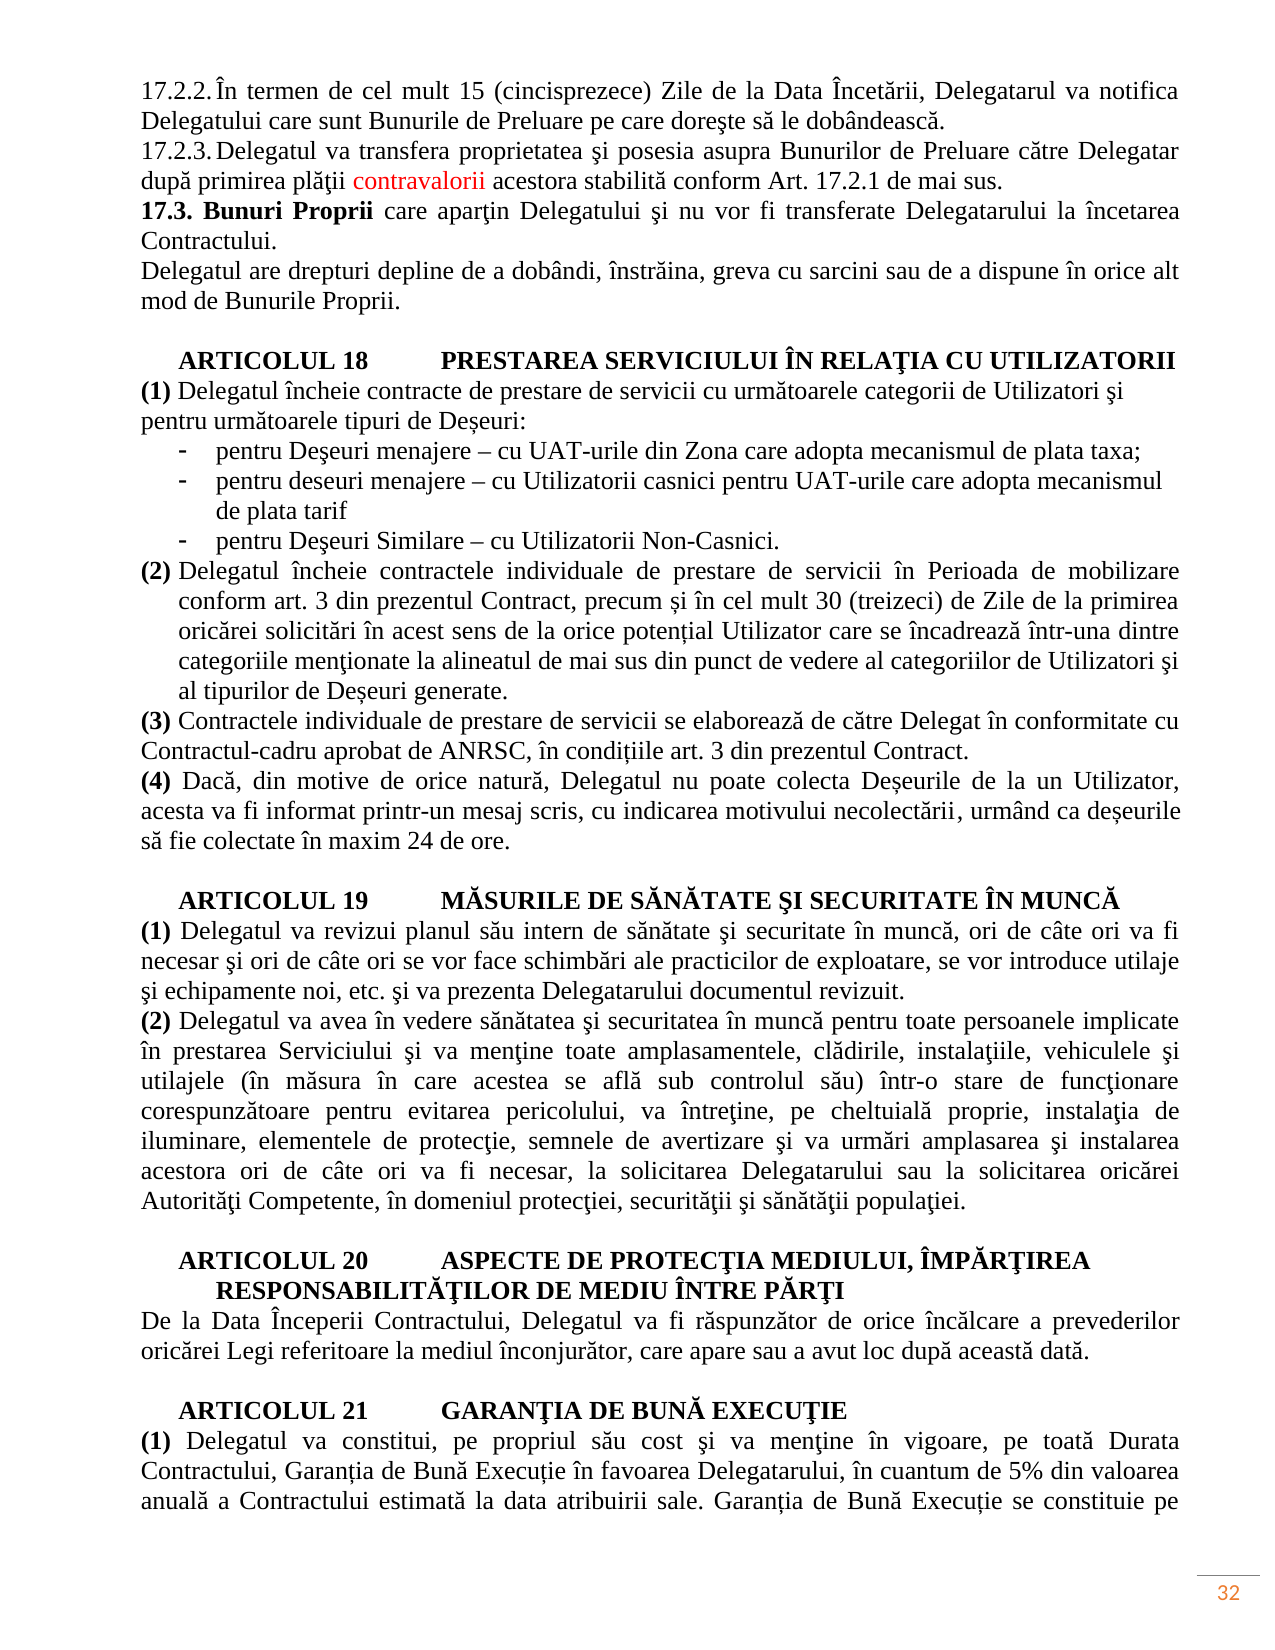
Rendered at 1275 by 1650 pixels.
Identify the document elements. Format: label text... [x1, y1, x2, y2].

text (1) Delegatul încheie contracte de prestare de servicii cu următoarele categorii de Utilizatori şi pentru următoarele tipuri de Deșeuri: [141, 735, 1181, 795]
text (1) Delegatul va revizui planul său intern de sănătate şi securitate în muncă, ori de câte ori va fi necesar şi ori de câte ori se vor face schimbări ale practicilor de exploatare, se vor introduce utilaje şi echipamente noi, etc. şi va prezenta Delegatarului documentul revizuit. [141, 1275, 1181, 1365]
text Delegatul are drepturi depline de a dobândi, înstrăina, greva cu sarcini sau de a dispune în orice alt mod de Bunurile Proprii. [141, 615, 1181, 675]
text 17.3. Bunuri Proprii care aparţin Delegatului şi nu vor fi transferate Delegatarului la încetarea Contractului. [141, 555, 1181, 615]
subtitle 17.2. Bunuri de Preluare (daca este cazul), a căror listă indicativă (generică) este prevăzută în Anexa nr. 6 la prezentul Contract. [141, 75, 1181, 135]
text 17.2.2. În termen de cel mult 15 (cincisprezece) Zile de la Data Încetării, Delegatarul va notifica Delegatului care sunt Bunurile de Preluare pe care doreşte să le dobândească. [141, 435, 1181, 495]
subtitle PRESTAREA SERVICIULUI ÎN RELAŢIA CU UTILIZATORII [178, 705, 1181, 735]
list Delegatul încheie contractele individuale de prestare de servicii în Perioada de mobilizare conform art. 3 din prezentul Contract, precum și în cel mult 30 (treizeci) de Zile de la primirea oricărei solicitări în acest sens de la orice potențial Utilizator care se încadrează într-una dintre categoriile menţionate la alineatul de mai sus din punct de vedere al categoriilor de Utilizatori şi al tipurilor de Deșeuri generate. [141, 915, 1181, 1065]
list pentru deseuri menajere – cu Utilizatorii casnici pentru UAT-urile care adopta mecanismul de plata tarif [178, 825, 1181, 885]
text 17.2.1. La încetarea prezentul Contract din orice cauză, Delegatarul are dreptul de a dobândi Bunurile de Preluare, cu plata unei sume de bani egală cu valoarea neamortizată. [141, 375, 1181, 435]
list pentru Deşeuri menajere – cu UAT-urile din Zona care adopta mecanismul de plata taxa; [178, 795, 1181, 825]
list pentru Deşeuri Similare – cu Utilizatorii Non-Casnici. [178, 885, 1181, 915]
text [141, 1365, 1181, 1515]
text (3) Contractele individuale de prestare de servicii se elaborează de către Delegat în conformitate cu Contractul-cadru aprobat de ANRSC, în condițiile art. 3 din prezentul Contract. [141, 1065, 1181, 1125]
subtitle MĂSURILE DE SĂNĂTATE ŞI SECURITATE ÎN MUNCĂ [178, 1245, 1181, 1275]
text 17.2.3. Delegatul va transfera proprietatea şi posesia asupra Bunurilor de Preluare către Delegatar după primirea plăţii contravalorii acestora stabilită conform Art. 17.2.1 de mai sus. [141, 495, 1181, 555]
text (4) Dacă, din motive de orice natură, Delegatul nu poate colecta Deșeurile de la un Utilizator, acesta va fi informat printr-un mesaj scris, cu indicarea motivului necolectării, urmând ca deșeurile să fie colectate în maxim 24 de ore. [141, 1125, 1181, 1215]
subtitle Aceste Bunuri de Preluare sunt reprezentate de acele bunuri constând în elemente de infrastructură aferente Serviciului pe care Delegatul le-a prezentat ca echipamente disponibile în oferta cu care a câştigat licitaţia de atribuire a prezentului Contract, şi care nu fac parte din investiţiile obligatorii conform prezentului Contract pentru a se califica drept Bunuri de Retur conform prezentului articol. Anexa nr. 6 va fi elaborată şi semnată de Părţi în cursul Perioadei de Mobilizare, fiind ataşată prezentului Contract la data semnării ei de către Părţi. În cazul unor bunuri viitoare de natura Bunurilor de Preluare, acestea vor fi introduse în Anexa nr. 6 pe parcursul executării prezentului Contract, atunci când vor fi efectiv disponibile şi date în funcţiune. [141, 135, 1181, 375]
